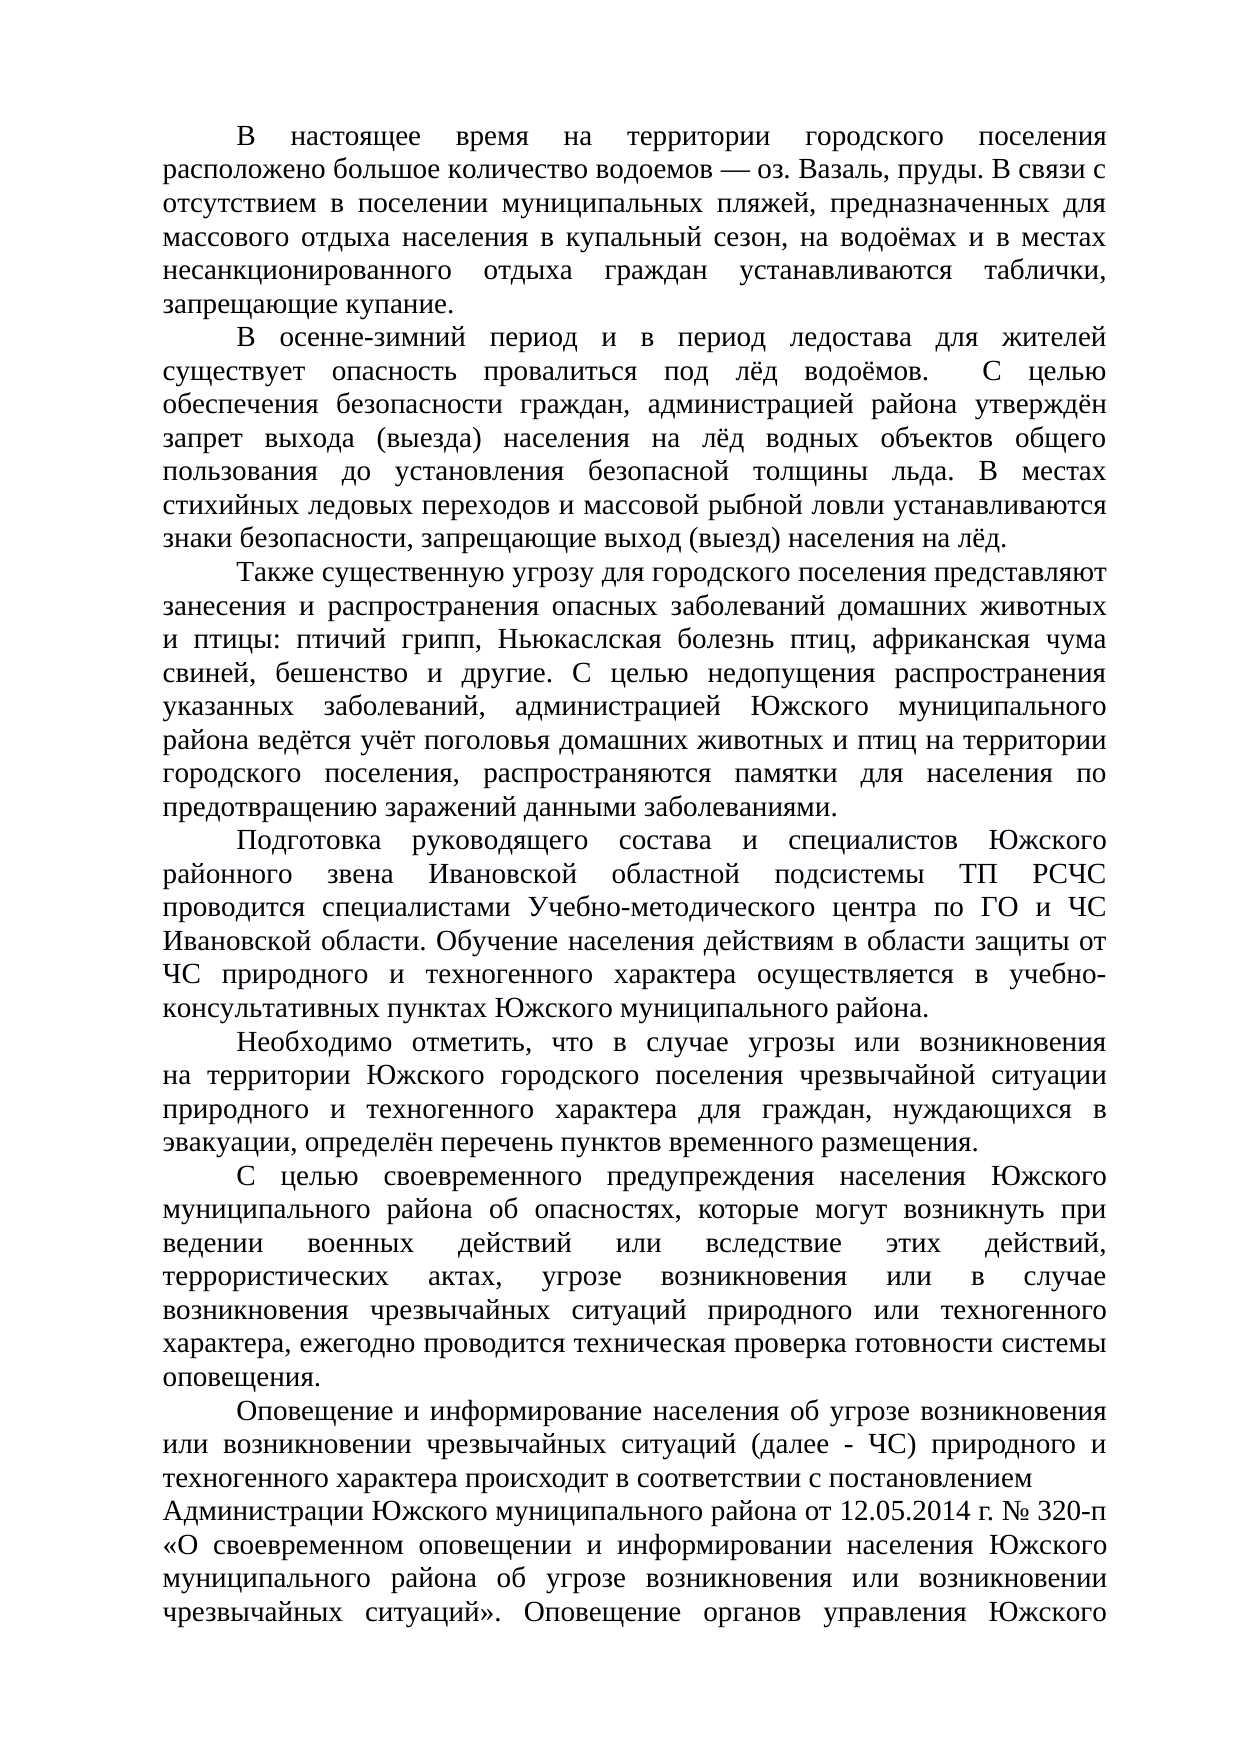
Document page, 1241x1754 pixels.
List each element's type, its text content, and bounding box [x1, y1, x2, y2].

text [162, 1493, 1107, 1627]
text Необходимо отметить, что в случае угрозы или возникновения на территории Южского городского поселения чрезвычайной ситуации природного и техногенного характера для граждан, нуждающихся в эвакуации, определён перечень пунктов временного размещения. [162, 1024, 1107, 1158]
text Также существенную угрозу для городского поселения представляют занесения и распространения опасных заболеваний домашних животных и птицы: птичий грипп, Ньюкаслская болезнь птиц, африканская чума свиней, бешенство и другие. С целью недопущения распространения указанных заболеваний, администрацией Южского муниципального района ведётся учёт поголовья домашних животных и птиц на территории городского поселения, распространяются памятки для населения по предотвращению заражений данными заболеваниями. [162, 554, 1107, 822]
text В осенне-зимний период и в период ледостава для жителей существует опасность провалиться под лёд водоёмов. С целью обеспечения безопасности граждан, администрацией района утверждён запрет выхода (выезда) населения на лёд водных объектов общего пользования до установления безопасной толщины льда. В местах стихийных ледовых переходов и массовой рыбной ловли устанавливаются знаки безопасности, запрещающие выход (выезд) населения на лёд. [162, 319, 1107, 554]
text Оповещение и информирование населения об угрозе возникновения или возникновении чрезвычайных ситуаций (далее - ЧС) природного и техногенного характера происходит в соответствии с постановлением [162, 1393, 1107, 1493]
text С целью своевременного предупреждения населения Южского муниципального района об опасностях, которые могут возникнуть при ведении военных действий или вследствие этих действий, террористических актах, угрозе возникновения или в случае возникновения чрезвычайных ситуаций природного или техногенного характера, ежегодно проводится техническая проверка готовности системы оповещения. [162, 1158, 1107, 1393]
text В настоящее время на территории городского поселения расположено большое количество водоемов — оз. Вазаль, пруды. В связи с отсутствием в поселении муниципальных пляжей, предназначенных для массового отдыха населения в купальный сезон, на водоёмах и в местах несанкционированного отдыха граждан устанавливаются таблички, запрещающие купание. [162, 118, 1107, 319]
text Подготовка руководящего состава и специалистов Южского районного звена Ивановской областной подсистемы ТП РСЧС проводится специалистами Учебно-методического центра по ГО и ЧС Ивановской области. Обучение населения действиям в области защиты от ЧС природного и техногенного характера осуществляется в учебно-консультативных пунктах Южского муниципального района. [162, 822, 1107, 1024]
